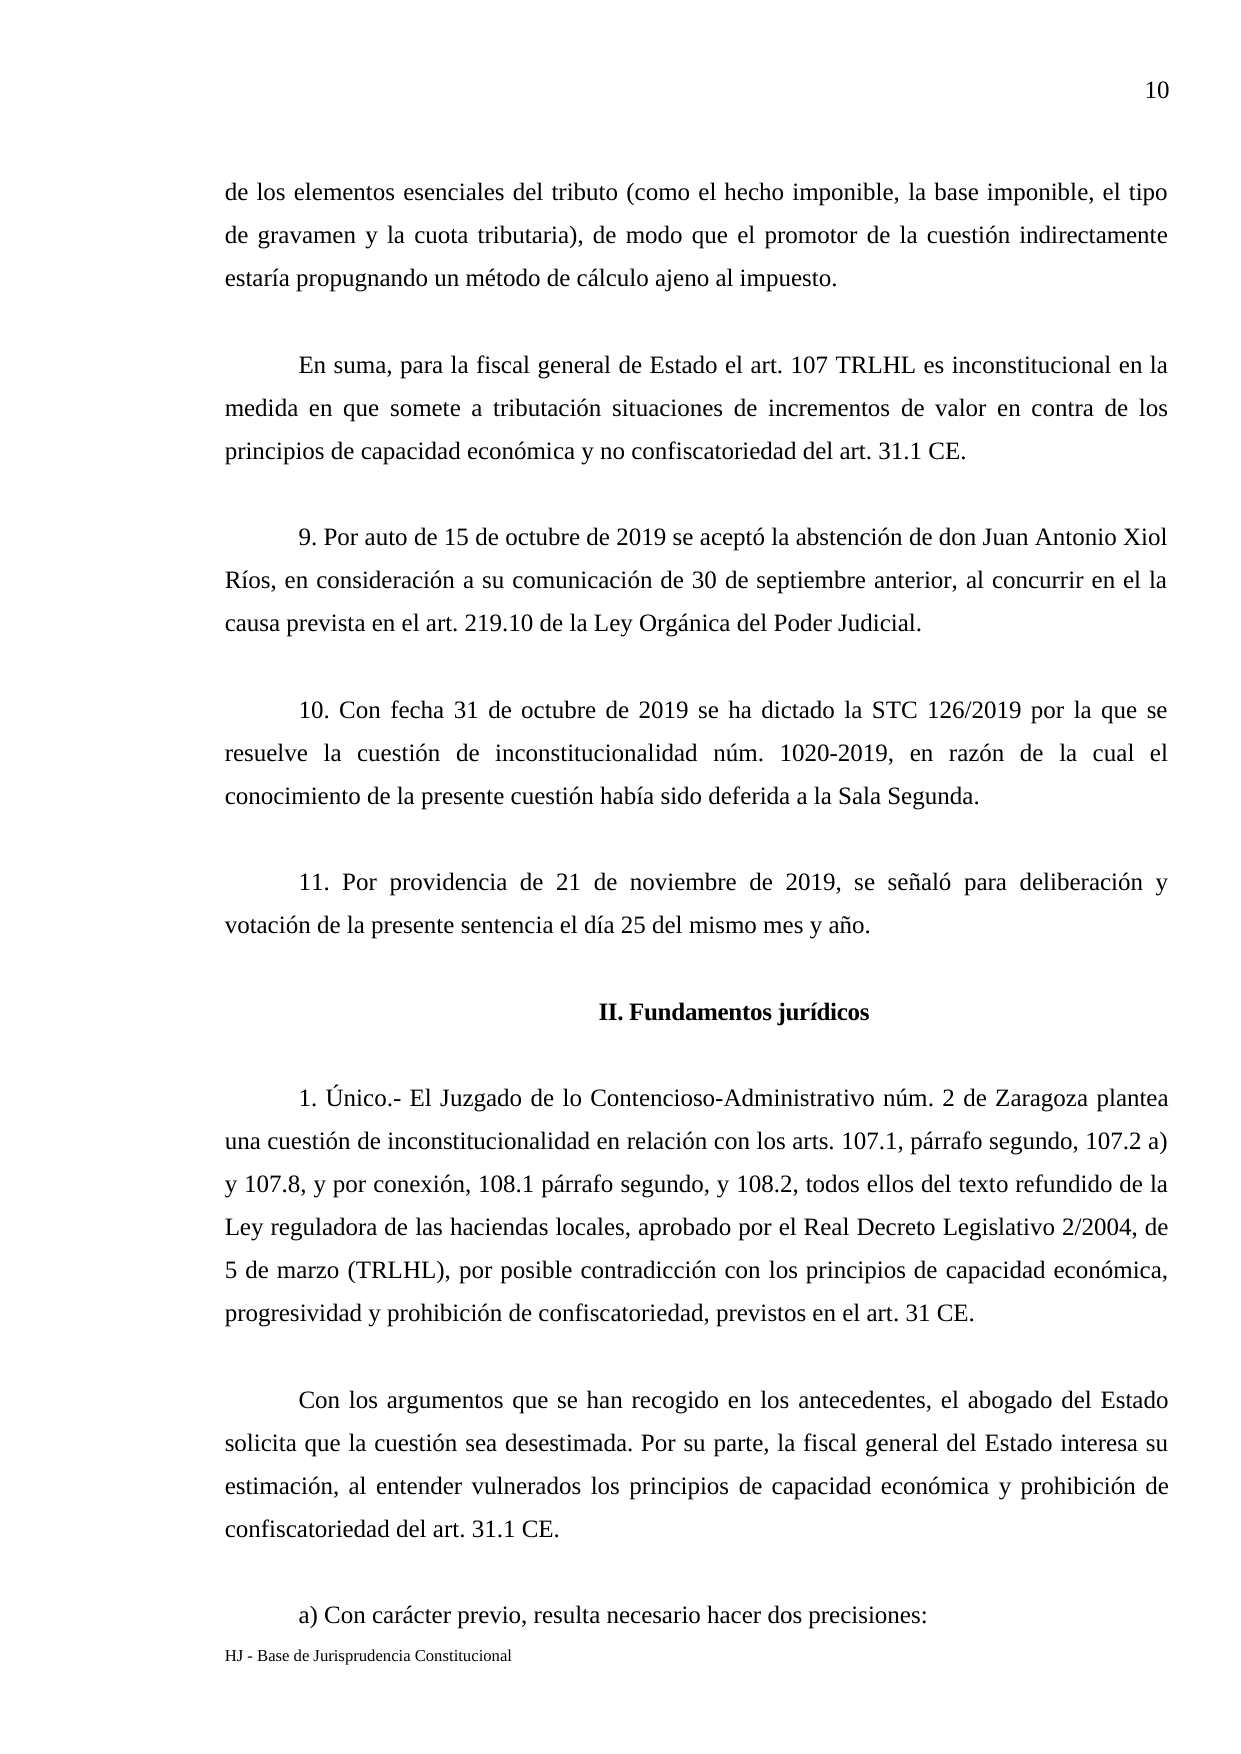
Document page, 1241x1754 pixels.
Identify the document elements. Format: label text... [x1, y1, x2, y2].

text 11. Por providencia de 21 de noviembre de 2019, se señaló para deliberación y votación de la presente sentencia el día 25 del mismo mes y año. [224, 867, 1169, 939]
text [224, 177, 1169, 292]
text 10. Con fecha 31 de octubre de 2019 se ha dictado la STC 126/2019 por la que se resuelve la cuestión de inconstitucionalidad núm. 1020-2019, en razón de la cual el conocimiento de la presente cuestión había sido deferida a la Sala Segunda. [224, 695, 1169, 810]
text 9. Por auto de 15 de octubre de 2019 se aceptó la abstención de don Juan Antonio Xiol Ríos, en consideración a su comunicación de 30 de septiembre anterior, al concurrir en el la causa prevista en el art. 219.10 de la Ley Orgánica del Poder Judicial. [224, 522, 1169, 637]
subtitle II. Fundamentos jurídicos [224, 997, 1169, 1025]
text Con los argumentos que se han recogido en los antecedentes, el abogado del Estado solicita que la cuestión sea desestimada. Por su parte, la fiscal general del Estado interesa su estimación, al entender vulnerados los principios de capacidad económica y prohibición de confiscatoriedad del art. 31.1 CE. [224, 1385, 1169, 1543]
text 1. Único.- El Juzgado de lo Contencioso-Administrativo núm. 2 de Zaragoza plantea una cuestión de inconstitucionalidad en relación con los arts. 107.1, párrafo segundo, 107.2 a) y 107.8, y por conexión, 108.1 párrafo segundo, y 108.2, todos ellos del texto refundido de la Ley reguladora de las haciendas locales, aprobado por el Real Decreto Legislativo 2/2004, de 5 de marzo (TRLHL), por posible contradicción con los principios de capacidad económica, progresividad y prohibición de confiscatoriedad, previstos en el art. 31 CE. [224, 1083, 1169, 1327]
text a) Con carácter previo, resulta necesario hacer dos precisiones: [224, 1600, 1169, 1629]
text En suma, para la fiscal general de Estado el art. 107 TRLHL es inconstitucional en la medida en que somete a tributación situaciones de incrementos de valor en contra de los principios de capacidad económica y no confiscatoriedad del art. 31.1 CE. [224, 350, 1169, 465]
